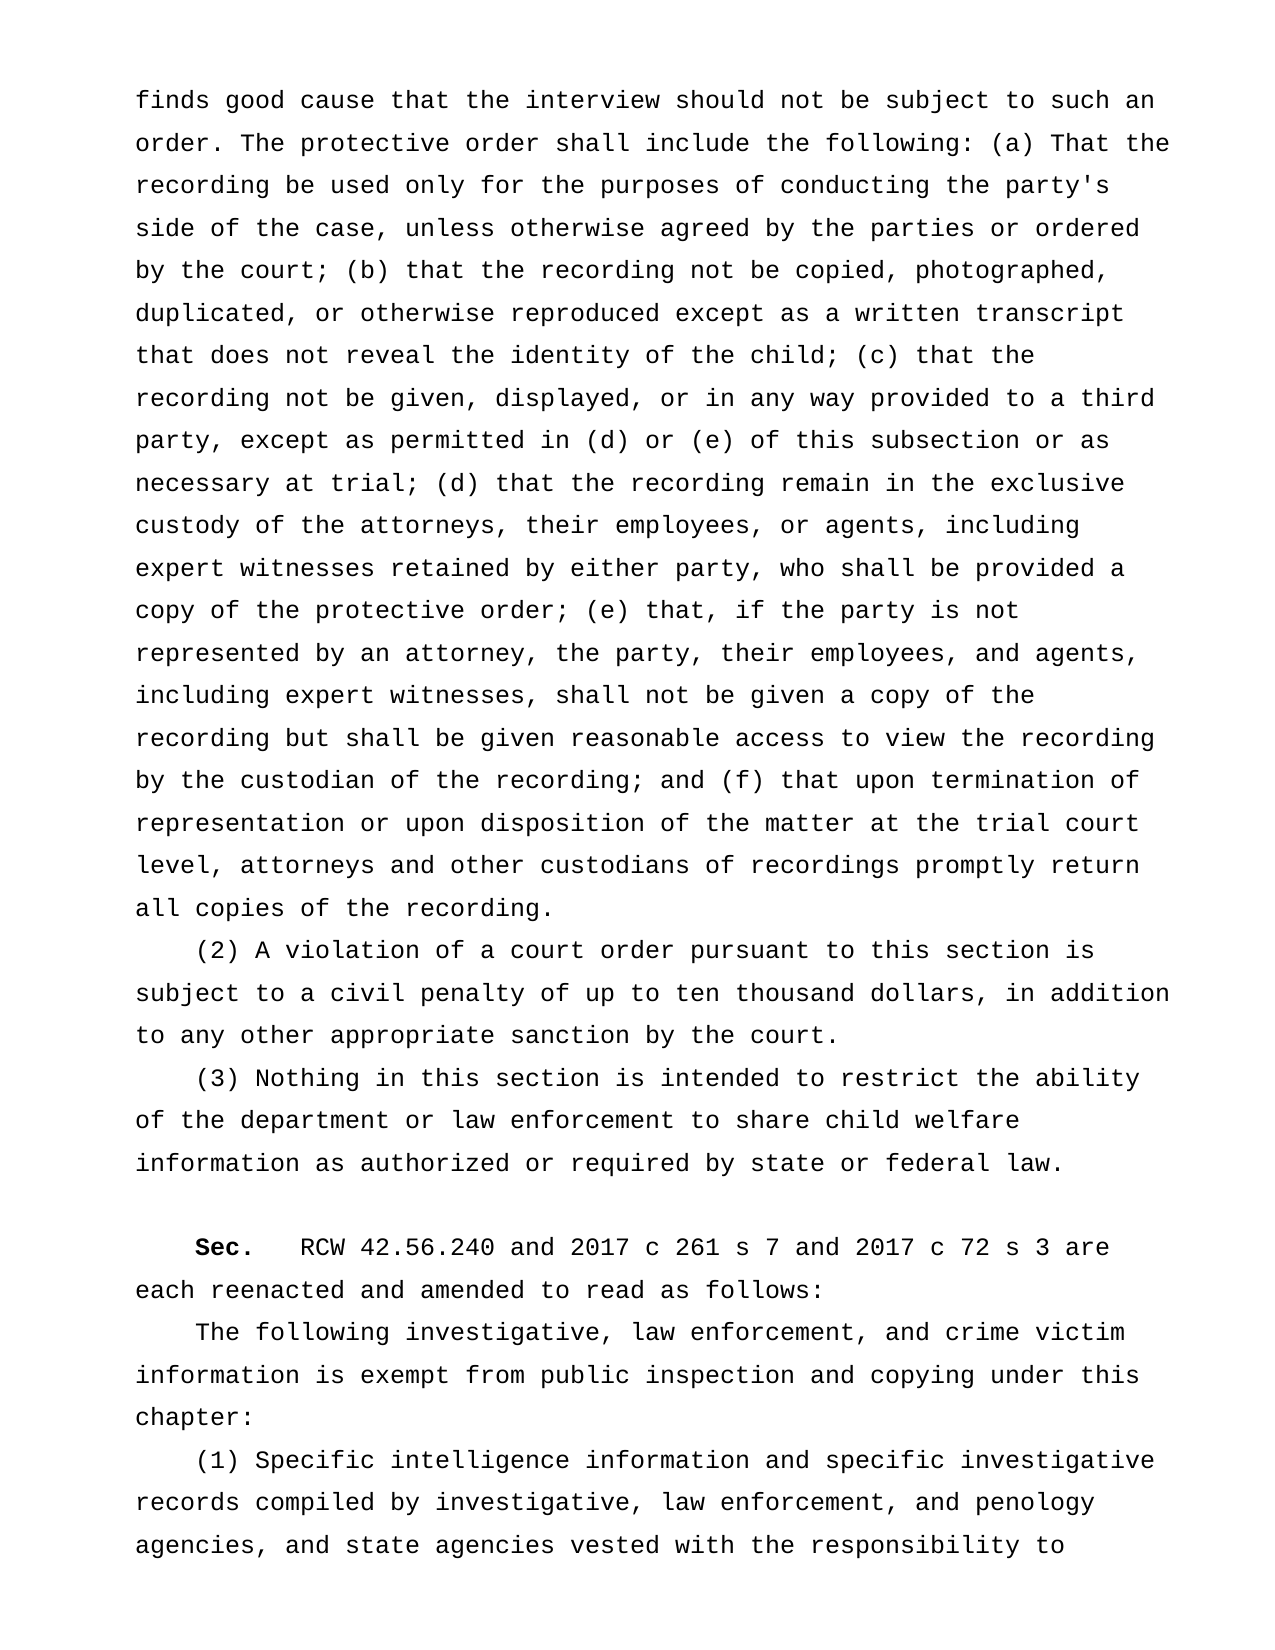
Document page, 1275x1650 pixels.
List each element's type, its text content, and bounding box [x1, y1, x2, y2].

text The following investigative, law enforcement, and crime victim information is exempt from public inspection and copying under this chapter: [135, 1307, 1170, 1434]
text (2) A violation of a court order pursuant to this section is subject to a civil penalty of up to ten thousand dollars, in addition to any other appropriate sanction by the court. [135, 925, 1170, 1052]
text Sec. RCW 42.56.240 and 2017 c 261 s 7 and 2017 c 72 s 3 are each reenacted and amended to read as follows: [135, 1222, 1170, 1307]
text (3) Nothing in this section is intended to restrict the ability of the department or law enforcement to share child welfare information as authorized or required by state or federal law. [135, 1052, 1170, 1180]
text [135, 75, 1170, 925]
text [135, 1434, 1170, 1562]
